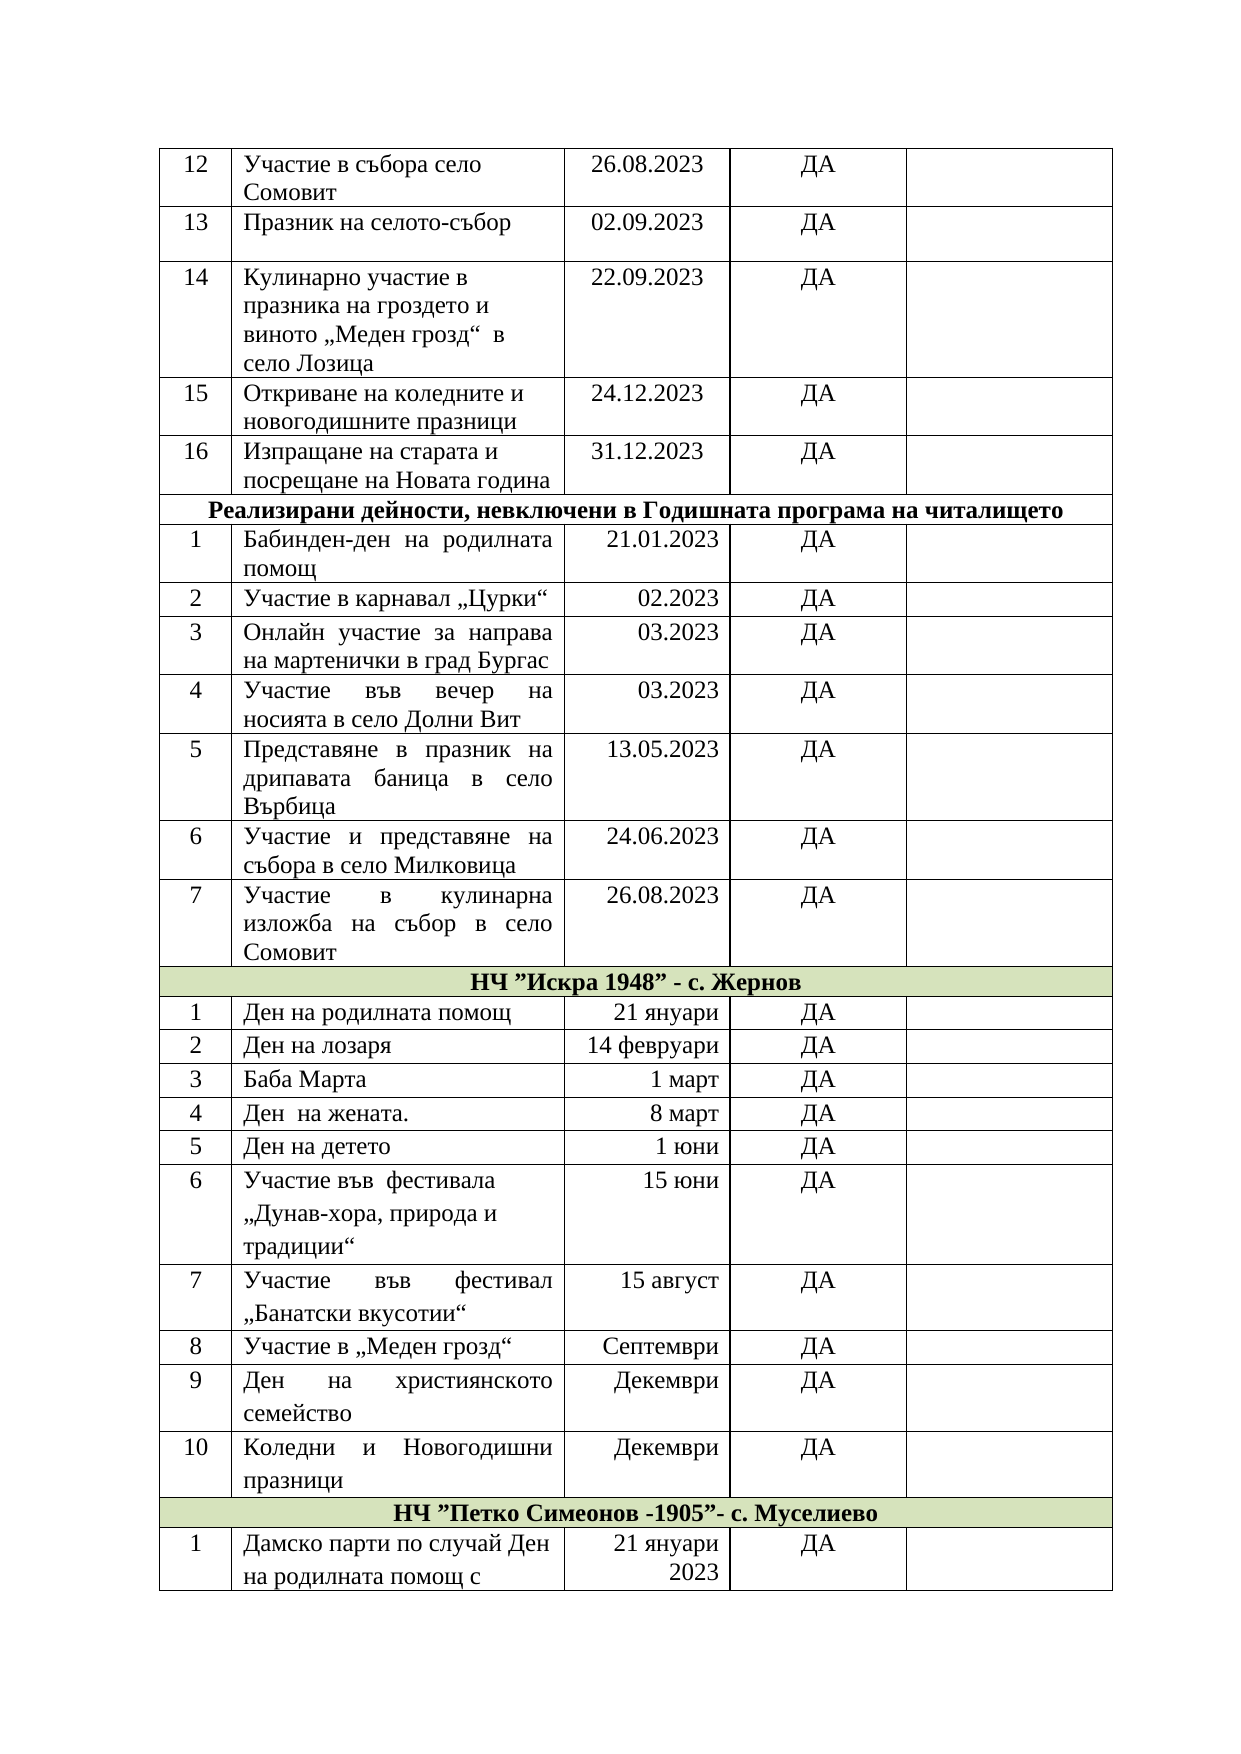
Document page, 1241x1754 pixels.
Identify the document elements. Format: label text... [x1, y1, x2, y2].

table_cell ДА [731, 583, 906, 616]
table_cell Откриване на коледните и новогодишните празници [232, 378, 564, 435]
table_cell Участие и представяне на събора в село Милковица [232, 821, 564, 879]
table_cell [907, 1528, 1112, 1590]
table_cell ДА [731, 1165, 906, 1264]
table_cell [907, 262, 1112, 377]
table_cell 3 [160, 617, 231, 674]
table_cell [907, 1432, 1112, 1497]
table_cell ДА [731, 734, 906, 820]
table_cell 5 [160, 1131, 231, 1164]
table_cell ДА [731, 1030, 906, 1063]
table_cell Участие в кулинарна изложба на събор в село Сомовит [232, 880, 564, 966]
table_cell Участие в „Меден грозд“ [232, 1331, 564, 1364]
table_cell 14 февруари [565, 1030, 729, 1063]
table_cell Декември [565, 1365, 729, 1431]
table_cell Празник на селото-събор [232, 207, 564, 261]
table_cell 1 [160, 525, 231, 582]
table_cell 02.09.2023 [565, 207, 729, 261]
table_cell [907, 1165, 1112, 1264]
table_cell 2 [160, 583, 231, 616]
table_cell 13.05.2023 [565, 734, 729, 820]
table_cell [907, 880, 1112, 966]
table_cell 6 [160, 1165, 231, 1264]
table_cell 3 [160, 1064, 231, 1097]
table_cell 12 [160, 149, 231, 206]
table_cell 15 август [565, 1265, 729, 1330]
table_cell [907, 734, 1112, 820]
table_cell ДА [731, 1432, 906, 1497]
table_cell НЧ ”Петко Симеонов -1905”- с. Муселиево [160, 1498, 1112, 1527]
table_cell 26.08.2023 [565, 880, 729, 966]
table_cell 15 юни [565, 1165, 729, 1264]
table_cell ДА [731, 378, 906, 435]
table_cell 14 [160, 262, 231, 377]
table_cell 7 [160, 1265, 231, 1330]
table_cell 1 март [565, 1064, 729, 1097]
table_cell [907, 1131, 1112, 1164]
table_cell Участие във фестивал „Банатски вкусотии“ [232, 1265, 564, 1330]
table_cell ДА [731, 1098, 906, 1130]
table_cell ДА [731, 1331, 906, 1364]
table_cell НЧ ”Искра 1948” - с. Жернов [160, 967, 1112, 996]
table_cell 4 [160, 1098, 231, 1130]
table_cell 9 [160, 1365, 231, 1431]
table_cell 5 [160, 734, 231, 820]
table_cell 24.12.2023 [565, 378, 729, 435]
table_cell ДА [731, 880, 906, 966]
table_cell [907, 1064, 1112, 1097]
table_cell ДА [731, 821, 906, 879]
table_cell ДА [731, 997, 906, 1029]
table_cell [907, 207, 1112, 261]
table_cell 1 [160, 997, 231, 1029]
table_cell ДА [731, 617, 906, 674]
table_cell Онлайн участие за направа на мартенички в град Бургас [232, 617, 564, 674]
table_cell Декември [565, 1432, 729, 1497]
table_cell ДА [731, 1528, 906, 1590]
table_cell 22.09.2023 [565, 262, 729, 377]
table_cell 7 [160, 880, 231, 966]
table_cell [907, 378, 1112, 435]
table_cell Кулинарно участие в празника на гроздето и виното „Меден грозд“ в село Лозица [232, 262, 564, 377]
table_cell 31.12.2023 [565, 436, 729, 494]
table_cell [907, 1365, 1112, 1431]
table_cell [232, 1528, 564, 1590]
table_cell ДА [731, 1131, 906, 1164]
table_cell 03.2023 [565, 617, 729, 674]
table_cell [907, 1030, 1112, 1063]
table_cell Участие в карнавал „Цурки“ [232, 583, 564, 616]
table_cell [907, 821, 1112, 879]
table_cell Ден на детето [232, 1131, 564, 1164]
table_cell [907, 583, 1112, 616]
table_cell ДА [731, 1265, 906, 1330]
table_cell Септември [565, 1331, 729, 1364]
table_cell 10 [160, 1432, 231, 1497]
table_cell 21 януари [565, 997, 729, 1029]
table_cell [907, 525, 1112, 582]
table_cell 24.06.2023 [565, 821, 729, 879]
table_cell 8 март [565, 1098, 729, 1130]
table_cell 16 [160, 436, 231, 494]
table_cell Ден на християнското семейство [232, 1365, 564, 1431]
table_cell Ден на лозаря [232, 1030, 564, 1063]
table_cell 4 [160, 675, 231, 733]
table_cell [907, 617, 1112, 674]
table_cell [907, 1098, 1112, 1130]
table_cell [907, 675, 1112, 733]
table_cell ДА [731, 1365, 906, 1431]
table_cell ДА [731, 436, 906, 494]
table_cell Баба Марта [232, 1064, 564, 1097]
table_cell ДА [731, 149, 906, 206]
table_cell 21.01.2023 [565, 525, 729, 582]
table_cell Бабинден-ден на родилната помощ [232, 525, 564, 582]
table_cell ДА [731, 207, 906, 261]
table_cell [907, 1265, 1112, 1330]
table_cell Коледни и Новогодишни празници [232, 1432, 564, 1497]
table_cell ДА [731, 675, 906, 733]
table_cell ДА [731, 1064, 906, 1097]
table_cell Ден на жената. [232, 1098, 564, 1130]
table_cell Изпращане на старата и посрещане на Новата година [232, 436, 564, 494]
table_cell Представяне в празник на дрипавата баница в село Върбица [232, 734, 564, 820]
table_cell 21 януари 2023 [565, 1528, 729, 1590]
table_cell Участие във фестивала „Дунав-хора, природа и традиции“ [232, 1165, 564, 1264]
table_cell Ден на родилната помощ [232, 997, 564, 1029]
table_cell Участие във вечер на носията в село Долни Вит [232, 675, 564, 733]
table_cell [907, 1331, 1112, 1364]
table_cell 6 [160, 821, 231, 879]
table_cell 15 [160, 378, 231, 435]
table_cell ДА [731, 262, 906, 377]
table_cell 02.2023 [565, 583, 729, 616]
table_cell [907, 436, 1112, 494]
table_cell 1 юни [565, 1131, 729, 1164]
table_cell 2 [160, 1030, 231, 1063]
table_cell [907, 149, 1112, 206]
table_cell 13 [160, 207, 231, 261]
table_cell 26.08.2023 [565, 149, 729, 206]
table_cell 1 [160, 1528, 231, 1590]
table_cell ДА [731, 525, 906, 582]
table_cell 03.2023 [565, 675, 729, 733]
table_cell [907, 997, 1112, 1029]
table_cell 8 [160, 1331, 231, 1364]
table_cell Участие в събора село Сомовит [232, 149, 564, 206]
table_cell Реализирани дейности, невключени в Годишната програма на читалището [160, 495, 1112, 523]
